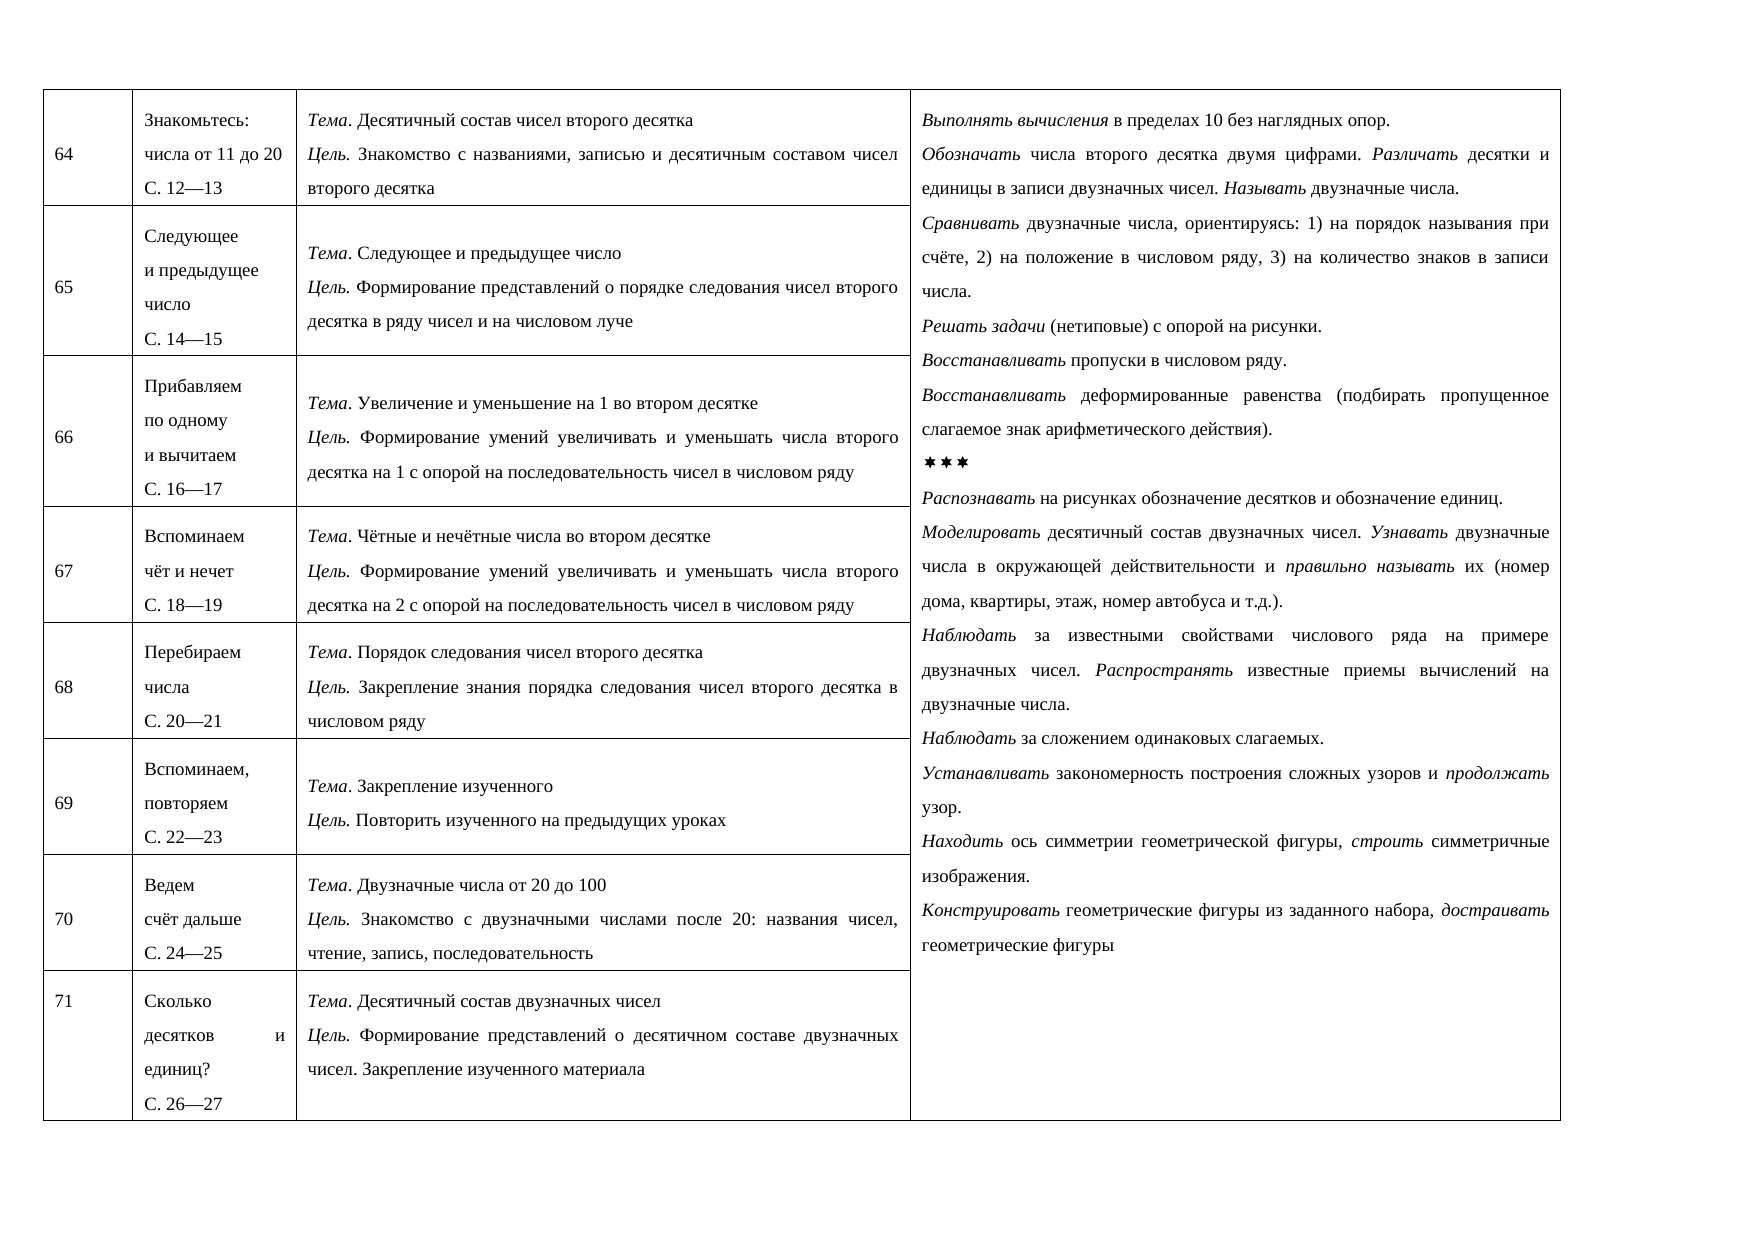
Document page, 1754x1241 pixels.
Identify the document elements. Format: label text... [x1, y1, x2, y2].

table_cell Тема. Десятичный состав чисел второго десятка Цель. Знакомство с названиями, записью и десятичным составом чисел второго десятка [297, 90, 910, 205]
table_cell Тема. Чётные и нечётные числа во втором десятке Цель. Формирование умений увеличивать и уменьшать числа второго десятка на 2 с опорой на последовательность чисел в числовом ряду [297, 507, 910, 622]
table_cell 64 [44, 90, 132, 205]
table_cell 68 [44, 623, 132, 738]
table_cell Тема. Порядок следования чисел второго десятка Цель. Закрепление знания порядка следования чисел второго десятка в числовом ряду [297, 623, 910, 738]
table_cell Сколько десятков и единиц? С. 26—27 [133, 971, 296, 1120]
table_cell Тема. Увеличение и уменьшение на 1 во втором десятке Цель. Формирование умений увеличивать и уменьшать числа второго десятка на 1 с опорой на последовательность чисел в числовом ряду [297, 356, 910, 506]
table_cell 65 [44, 206, 132, 355]
table_cell Тема. Закрепление изученного Цель. Повторить изученного на предыдущих уроках [297, 739, 910, 854]
table_cell Следующее и предыдущее число С. 14—15 [133, 206, 296, 355]
table_cell 71 [44, 971, 132, 1120]
table_cell Вспоминаем, повторяем С. 22—23 [133, 739, 296, 854]
table_cell Вспоминаем чёт и нечет С. 18—19 [133, 507, 296, 622]
table_cell 70 [44, 855, 132, 970]
table_cell Тема. Следующее и предыдущее число Цель. Формирование представлений о порядке следования чисел второго десятка в ряду чисел и на числовом луче [297, 206, 910, 355]
table_cell Перебираем числа С. 20—21 [133, 623, 296, 738]
table_cell Ведем счёт дальше С. 24—25 [133, 855, 296, 970]
table_cell Прибавляем по одному и вычитаем С. 16—17 [133, 356, 296, 506]
table_cell 69 [44, 739, 132, 854]
table_cell Знакомьтесь: числа от 11 до 20 С. 12—13 [133, 90, 296, 205]
table_cell Тема. Двузначные числа от 20 до 100 Цель. Знакомство с двузначными числами после 20: названия чисел, чтение, запись, последовательность [297, 855, 910, 970]
table_cell 66 [44, 356, 132, 506]
table_cell Выполнять вычисления в пределах 10 без наглядных опор. Обозначать числа второго десятка двумя цифрами. Различать десятки и единицы в записи двузначных чисел. Называть двузначные числа. Сравнивать двузначные числа, ориентируясь: 1) на порядок называния при счёте, 2) на положение в числовом ряду, 3) на количество знаков в записи числа. Решать задачи (нетиповые) с опорой на рисунки. Восстанавливать пропуски в числовом ряду. Восстанавливать деформированные равенства (подбирать пропущенное слагаемое знак арифметического действия). Распознавать на рисунках обозначение десятков и обозначение единиц. Моделировать десятичный состав двузначных чисел. Узнавать двузначные числа в окружающей действительности и правильно называть их (номер дома, квартиры, этаж, номер автобуса и т.д.). Наблюдать за известными свойствами числового ряда на примере двузначных чисел. Распространять известные приемы вычислений на двузначные числа. Наблюдать за сложением одинаковых слагаемых. Устанавливать закономерность построения сложных узоров и продолжать узор. Находить ось симметрии геометрической фигуры, строить симметричные изображения. Конструировать геометрические фигуры из заданного набора, достраивать геометрические фигуры [911, 90, 1560, 1120]
table_cell 67 [44, 507, 132, 622]
table_cell Тема. Десятичный состав двузначных чисел Цель. Формирование представлений о десятичном составе двузначных чисел. Закрепление изученного материала [297, 971, 910, 1120]
